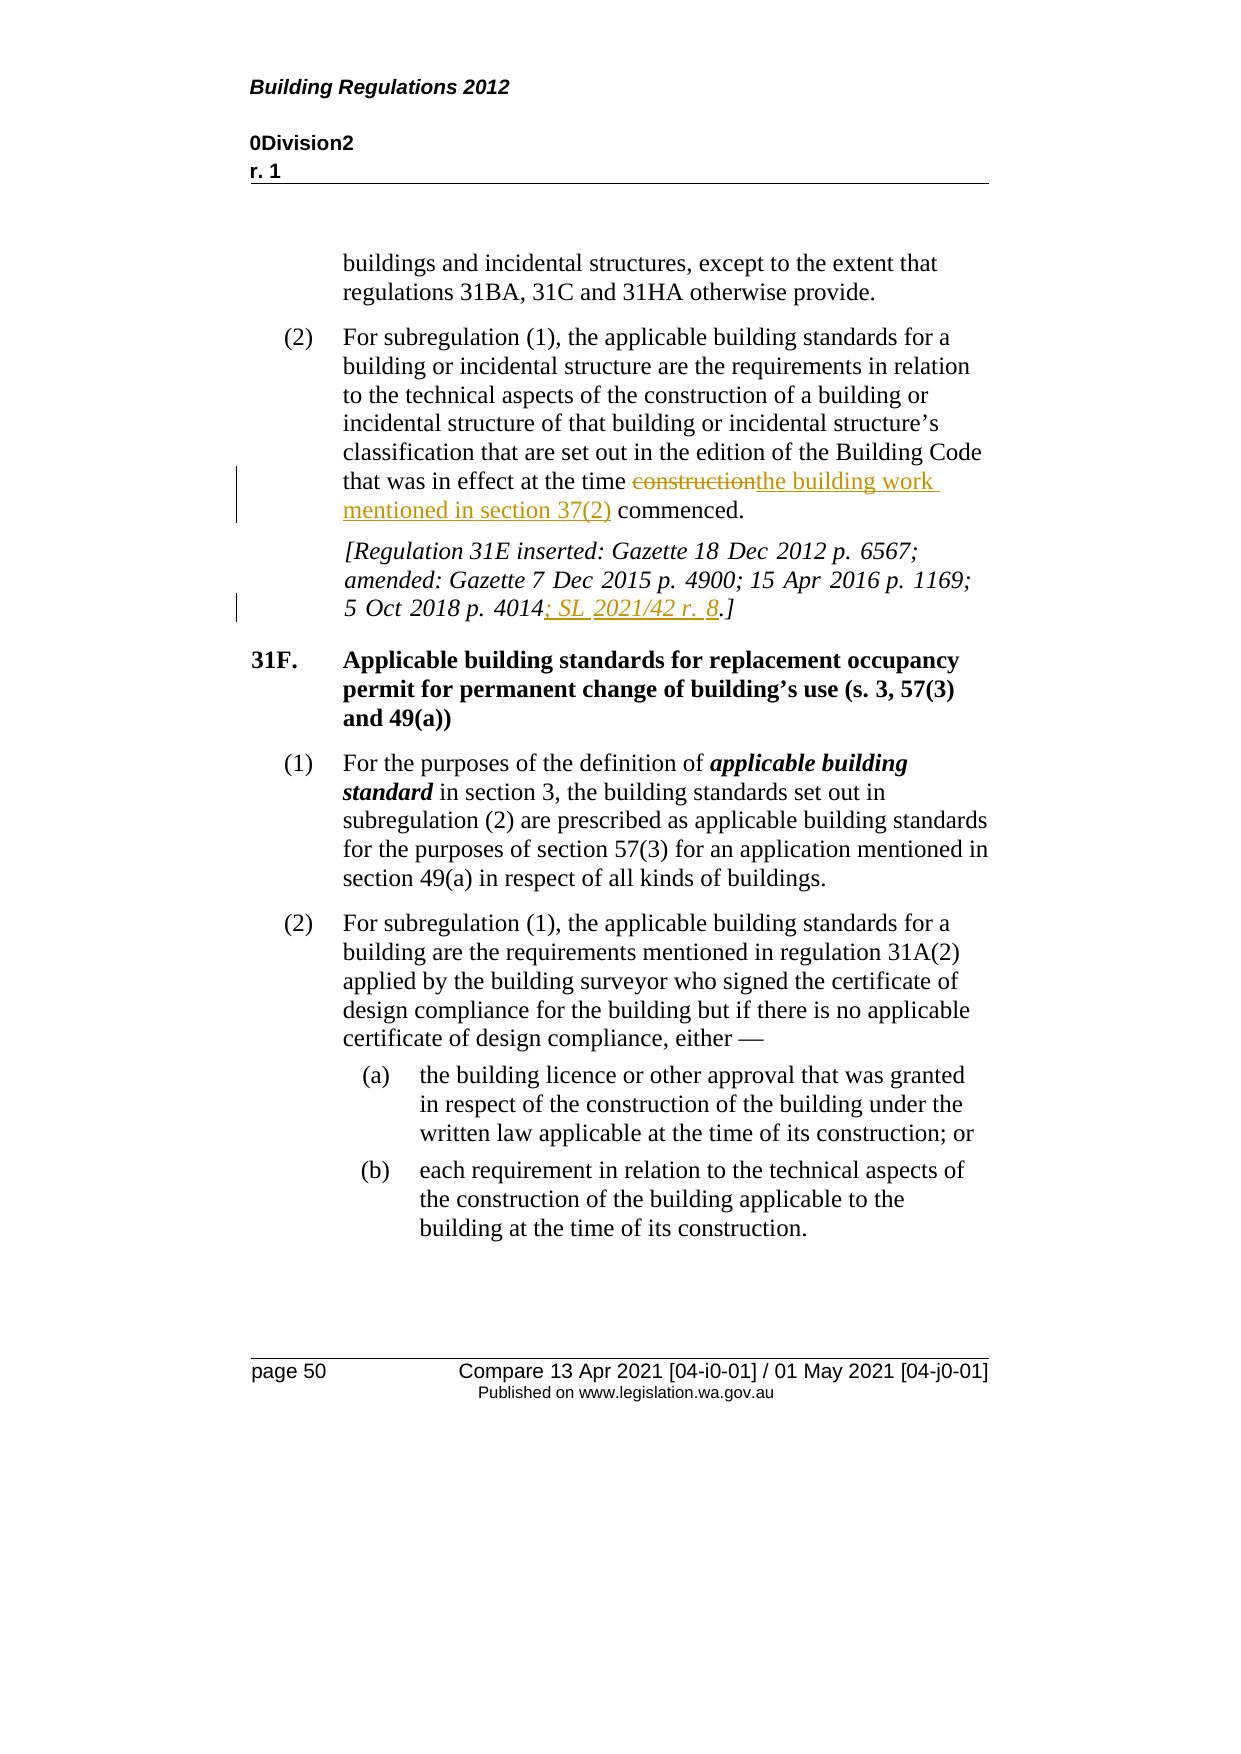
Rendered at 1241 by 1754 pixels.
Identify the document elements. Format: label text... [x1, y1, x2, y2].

text (2) For subregulation (1), the applicable building standards for a building or incidental structure are the requirements in relation to the technical aspects of the construction of a building or incidental structure of that building or incidental structure’s classification that are set out in the edition of the Building Code that was in effect at the time commenced. [251, 322, 989, 523]
text (2) For subregulation (1), the applicable building standards for a building are the requirements mentioned in regulation 31A(2) applied by the building surveyor who signed the certificate of design compliance for the building but if there is no applicable certificate of design compliance, either — [251, 908, 989, 1052]
text (a) the building licence or other approval that was granted in respect of the construction of the building under the written law applicable at the time of its construction; or [251, 1061, 989, 1147]
text (b) each requirement in relation to the technical aspects of the construction of the building applicable to the building at the time of its construction. [251, 1155, 989, 1241]
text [251, 248, 989, 306]
subtitle 31F. Applicable building standards for replacement occupancy permit for permanent change of building’s use (s. 3, 57(3) and 49(a)) [251, 645, 989, 731]
text [Regulation 31E inserted: Gazette 18 Dec 2012 p. 6567; amended: Gazette 7 Dec 2015 p. 4900; 15 Apr 2016 p. 1169; 5 Oct 2018 p. 4014.] [251, 536, 989, 622]
text (1) For the purposes of the definition of applicable building standard in section 3, the building standards set out in subregulation (2) are prescribed as applicable building standards for the purposes of section 57(3) for an application mentioned in section 49(a) in respect of all kinds of buildings. [251, 748, 989, 892]
